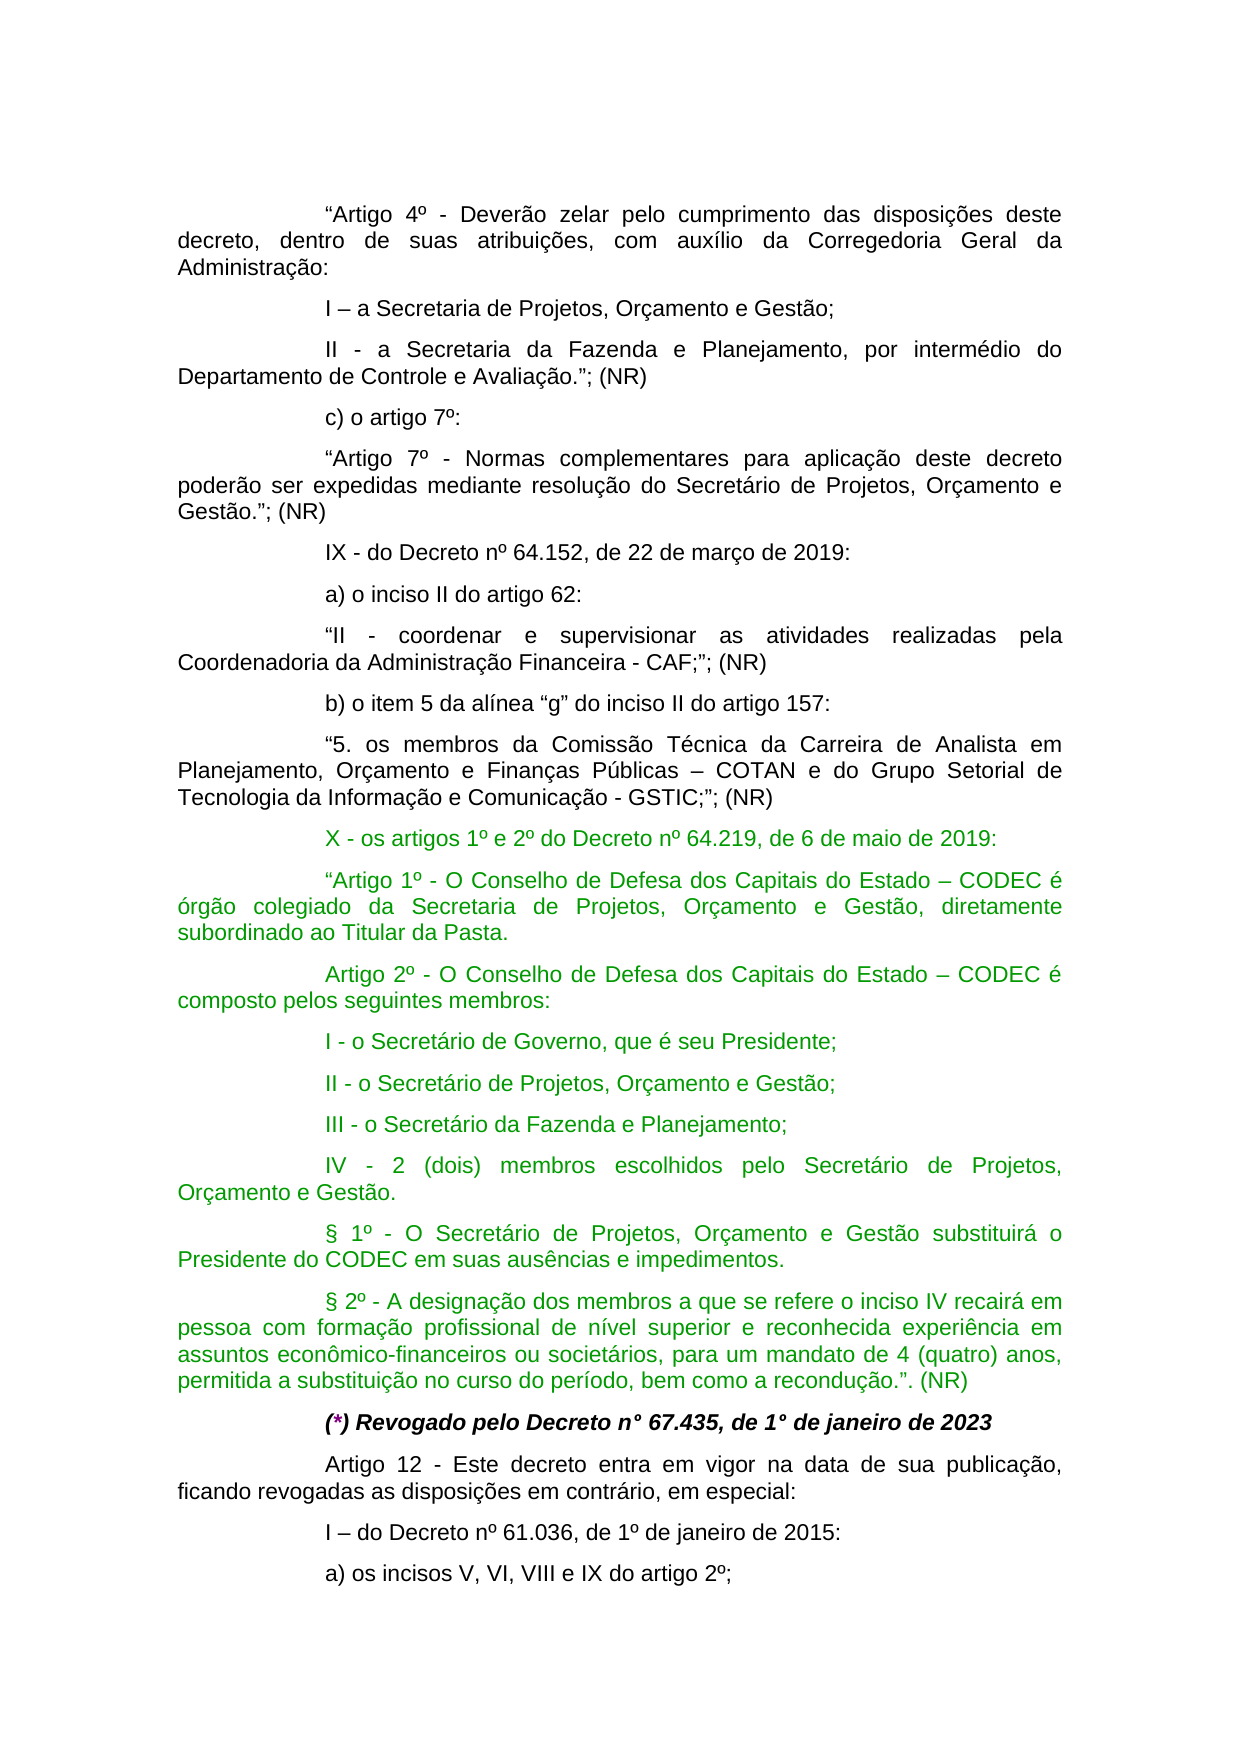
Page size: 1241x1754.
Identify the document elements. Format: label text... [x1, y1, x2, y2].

text “II - coordenar e supervisionar as atividades realizadas pela Coordenadoria da Administração Financeira - CAF;”; (NR) [177, 622, 1063, 675]
text Artigo 2º - O Conselho de Defesa dos Capitais do Estado – CODEC é composto pelos seguintes membros: [177, 961, 1063, 1013]
text II - a Secretaria da Fazenda e Planejamento, por intermédio do Departamento de Controle e Avaliação.”; (NR) [177, 336, 1063, 389]
text IX - do Decreto nº 64.152, de 22 de março de 2019: [177, 539, 1063, 566]
text II - o Secretário de Projetos, Orçamento e Gestão; [177, 1070, 1063, 1096]
text III - o Secretário da Fazenda e Planejamento; [177, 1111, 1063, 1137]
text “Artigo 7º - Normas complementares para aplicação deste decreto poderão ser expedidas mediante resolução do Secretário de Projetos, Orçamento e Gestão.”; (NR) [177, 445, 1063, 524]
text b) o item 5 da alínea “g” do inciso II do artigo 157: [177, 690, 1063, 716]
text IV - 2 (dois) membros escolhidos pelo Secretário de Projetos, Orçamento e Gestão. [177, 1152, 1063, 1205]
text § 1º - O Secretário de Projetos, Orçamento e Gestão substituirá o Presidente do CODEC em suas ausências e impedimentos. [177, 1220, 1063, 1273]
text c) o artigo 7º: [177, 404, 1063, 430]
text § 2º - A designação dos membros a que se refere o inciso IV recairá em pessoa com formação profissional de nível superior e reconhecida experiência em assuntos econômico-financeiros ou societários, para um mandato de 4 (quatro) anos, permitida a substituição no curso do período, bem como a recondução.”. (NR) [177, 1288, 1063, 1393]
text I - o Secretário de Governo, que é seu Presidente; [177, 1028, 1063, 1055]
text I – a Secretaria de Projetos, Orçamento e Gestão; [177, 295, 1063, 321]
text a) os incisos V, VI, VIII e IX do artigo 2º; [177, 1560, 1063, 1587]
text “Artigo 1º - O Conselho de Defesa dos Capitais do Estado – CODEC é órgão colegiado da Secretaria de Projetos, Orçamento e Gestão, diretamente subordinado ao Titular da Pasta. [177, 867, 1063, 946]
text Artigo 12 - Este decreto entra em vigor na data de sua publicação, ficando revogadas as disposições em contrário, em especial: [177, 1451, 1063, 1504]
text a) o inciso II do artigo 62: [177, 581, 1063, 607]
text X - os artigos 1º e 2º do Decreto nº 64.219, de 6 de maio de 2019: [177, 825, 1063, 852]
text “5. os membros da Comissão Técnica da Carreira de Analista em Planejamento, Orçamento e Finanças Públicas – COTAN e do Grupo Setorial de Tecnologia da Informação e Comunicação - GSTIC;”; (NR) [177, 731, 1063, 810]
text I – do Decreto nº 61.036, de 1º de janeiro de 2015: [177, 1519, 1063, 1545]
text “Artigo 4º - Deverão zelar pelo cumprimento das disposições deste decreto, dentro de suas atribuições, com auxílio da Corregedoria Geral da Administração: [177, 201, 1063, 280]
text (*) Revogado pelo Decreto nº 67.435, de 1º de janeiro de 2023 [177, 1408, 1063, 1436]
